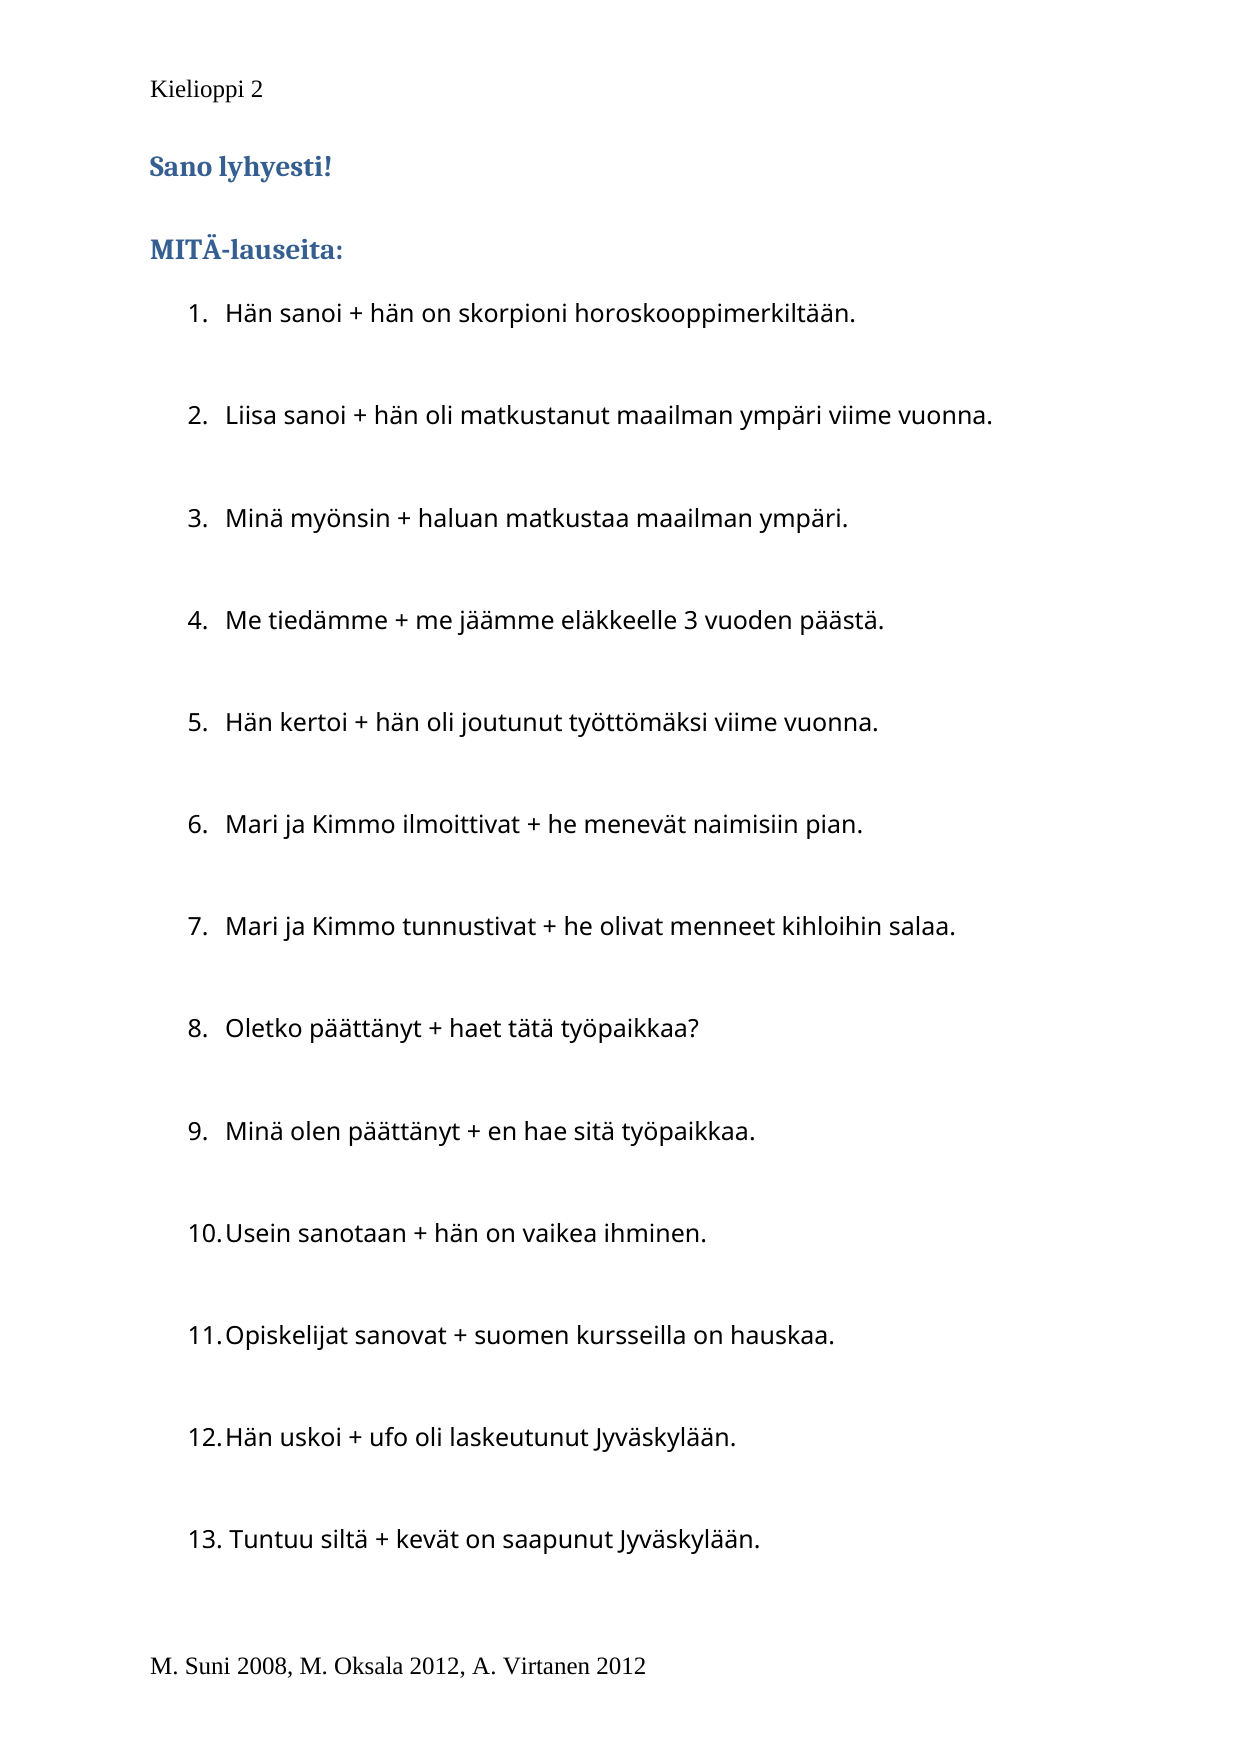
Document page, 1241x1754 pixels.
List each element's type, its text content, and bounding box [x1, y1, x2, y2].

list Minä olen päättänyt + en hae sitä työpaikkaa. [187, 1113, 1090, 1147]
list Mari ja Kimmo tunnustivat + he olivat menneet kihloihin salaa. [187, 909, 1090, 943]
text 13. Tuntuu siltä + kevät on saapunut Jyväskylään. [187, 1522, 1090, 1556]
list Minä myönsin + haluan matkustaa maailman ympäri. [187, 500, 1090, 534]
subtitle MITÄ-lauseita: [150, 233, 1090, 267]
subtitle Sano lyhyesti! [150, 150, 1090, 183]
list Oletko päättänyt + haet tätä työpaikkaa? [187, 1011, 1090, 1045]
list Liisa sanoi + hän oli matkustanut maailman ympäri viime vuonna. [187, 398, 1090, 432]
list Hän uskoi + ufo oli laskeutunut Jyväskylään. [187, 1420, 1090, 1454]
list Hän kertoi + hän oli joutunut työttömäksi viime vuonna. [187, 704, 1090, 739]
list Usein sanotaan + hän on vaikea ihminen. [187, 1216, 1090, 1249]
list Hän sanoi + hän on skorpioni horoskooppimerkiltään. [187, 296, 1090, 330]
list Me tiedämme + me jäämme eläkkeelle 3 vuoden päästä. [187, 602, 1090, 636]
list Opiskelijat sanovat + suomen kursseilla on hauskaa. [187, 1318, 1090, 1352]
list Mari ja Kimmo ilmoittivat + he menevät naimisiin pian. [187, 807, 1090, 841]
